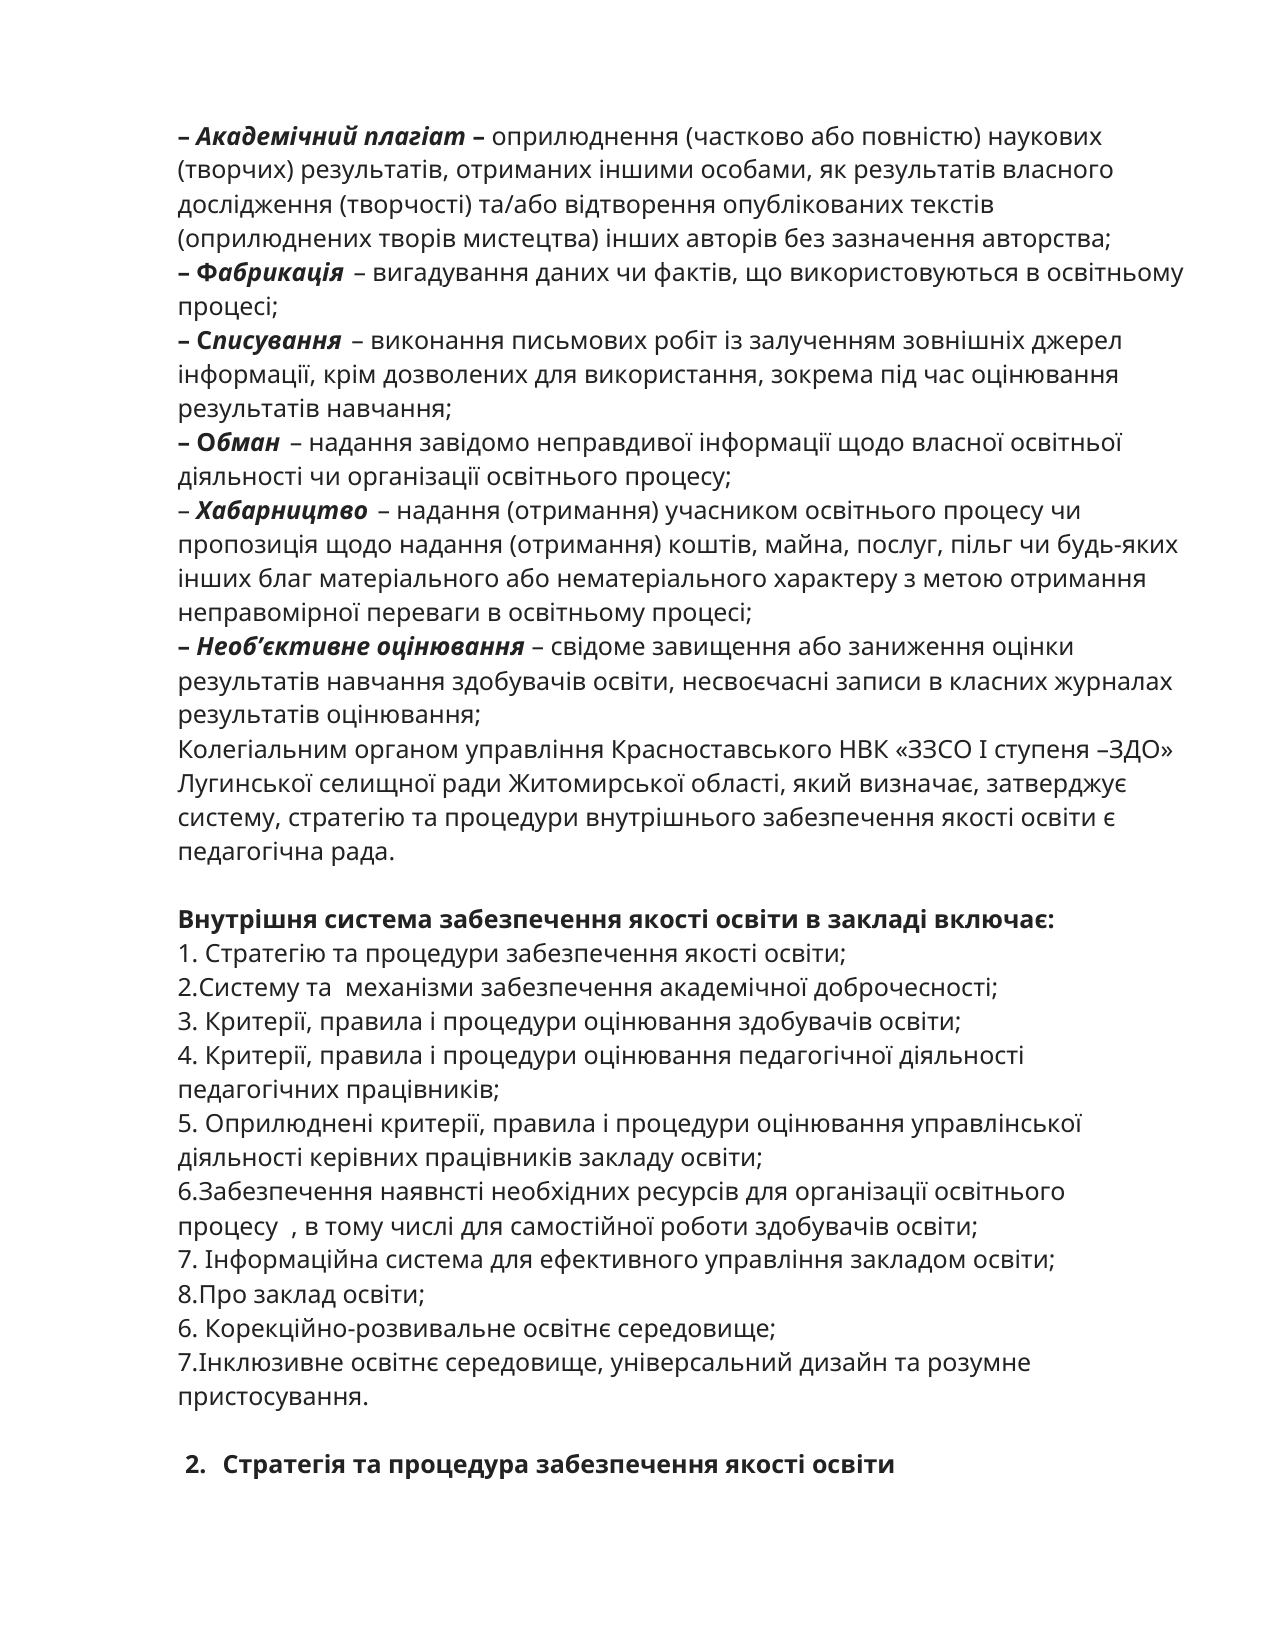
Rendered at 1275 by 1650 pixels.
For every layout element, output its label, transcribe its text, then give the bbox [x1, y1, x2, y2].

text 8.Про заклад освіти; [177, 1276, 1186, 1310]
text – Хабарництво – надання (отримання) учасником освітнього процесу чи пропозиція щодо надання (отримання) коштів, майна, послуг, пільг чи будь-яких інших благ матеріального або нематеріального характеру з метою отримання неправомірної переваги в освітньому процесі; [177, 493, 1186, 629]
text – Академічний плагіат – оприлюднення (частково або повністю) наукових (творчих) результатів, отриманих іншими особами, як результатів власного дослідження (творчості) та/або відтворення опублікованих текстів (оприлюднених творів мистецтва) інших авторів без зазначення авторства; [177, 118, 1186, 254]
text – Необ’єктивне оцінювання – свідоме завищення або заниження оцінки результатів навчання здобувачів освіти, несвоєчасні записи в класних журналах результатів оцінювання; [177, 629, 1186, 731]
text 5. Оприлюднені критерії, правила і процедури оцінювання управлінської діяльності керівних працівників закладу освіти; [177, 1106, 1186, 1174]
text – Фабрикація – вигадування даних чи фактів, що використовуються в освітньому процесі; [177, 254, 1186, 322]
text – Обман – надання завідомо неправдивої інформації щодо власної освітньої діяльності чи організації освітнього процесу; [177, 425, 1186, 493]
text 2.Систему та механізми забезпечення академічної доброчесності; [177, 970, 1186, 1004]
text 7. Інформаційна система для ефективного управління закладом освіти; [177, 1242, 1186, 1276]
text 1. Стратегію та процедури забезпечення якості освіти; [177, 936, 1186, 970]
text – Списування – виконання письмових робіт із залученням зовнішніх джерел інформації, крім дозволених для використання, зокрема під час оцінювання результатів навчання; [177, 322, 1186, 425]
text 4. Критерії, правила і процедури оцінювання педагогічної діяльності педагогічних працівників; [177, 1038, 1186, 1106]
text 3. Критерії, правила і процедури оцінювання здобувачів освіти; [177, 1004, 1186, 1038]
text 7.Інклюзивне освітнє середовище, універсальний дизайн та розумне пристосування. [177, 1344, 1186, 1412]
text 6.Забезпечення наявнсті необхідних ресурсів для організації освітнього процесу , в тому числі для самостійної роботи здобувачів освіти; [177, 1174, 1186, 1242]
text Внутрішня система забезпечення якості освіти в закладі включає: [177, 902, 1186, 936]
list Стратегія та процедура забезпечення якості освіти [185, 1447, 1186, 1481]
text Колегіальним органом управління Красноставського НВК «ЗЗСО І ступеня –ЗДО» Лугинської селищної ради Житомирської області, який визначає, затверджує систему, стратегію та процедури внутрішнього забезпечення якості освіти є педагогічна рада. [177, 731, 1186, 867]
text 6. Корекційно-розвивальне освітнє середовище; [177, 1310, 1186, 1344]
